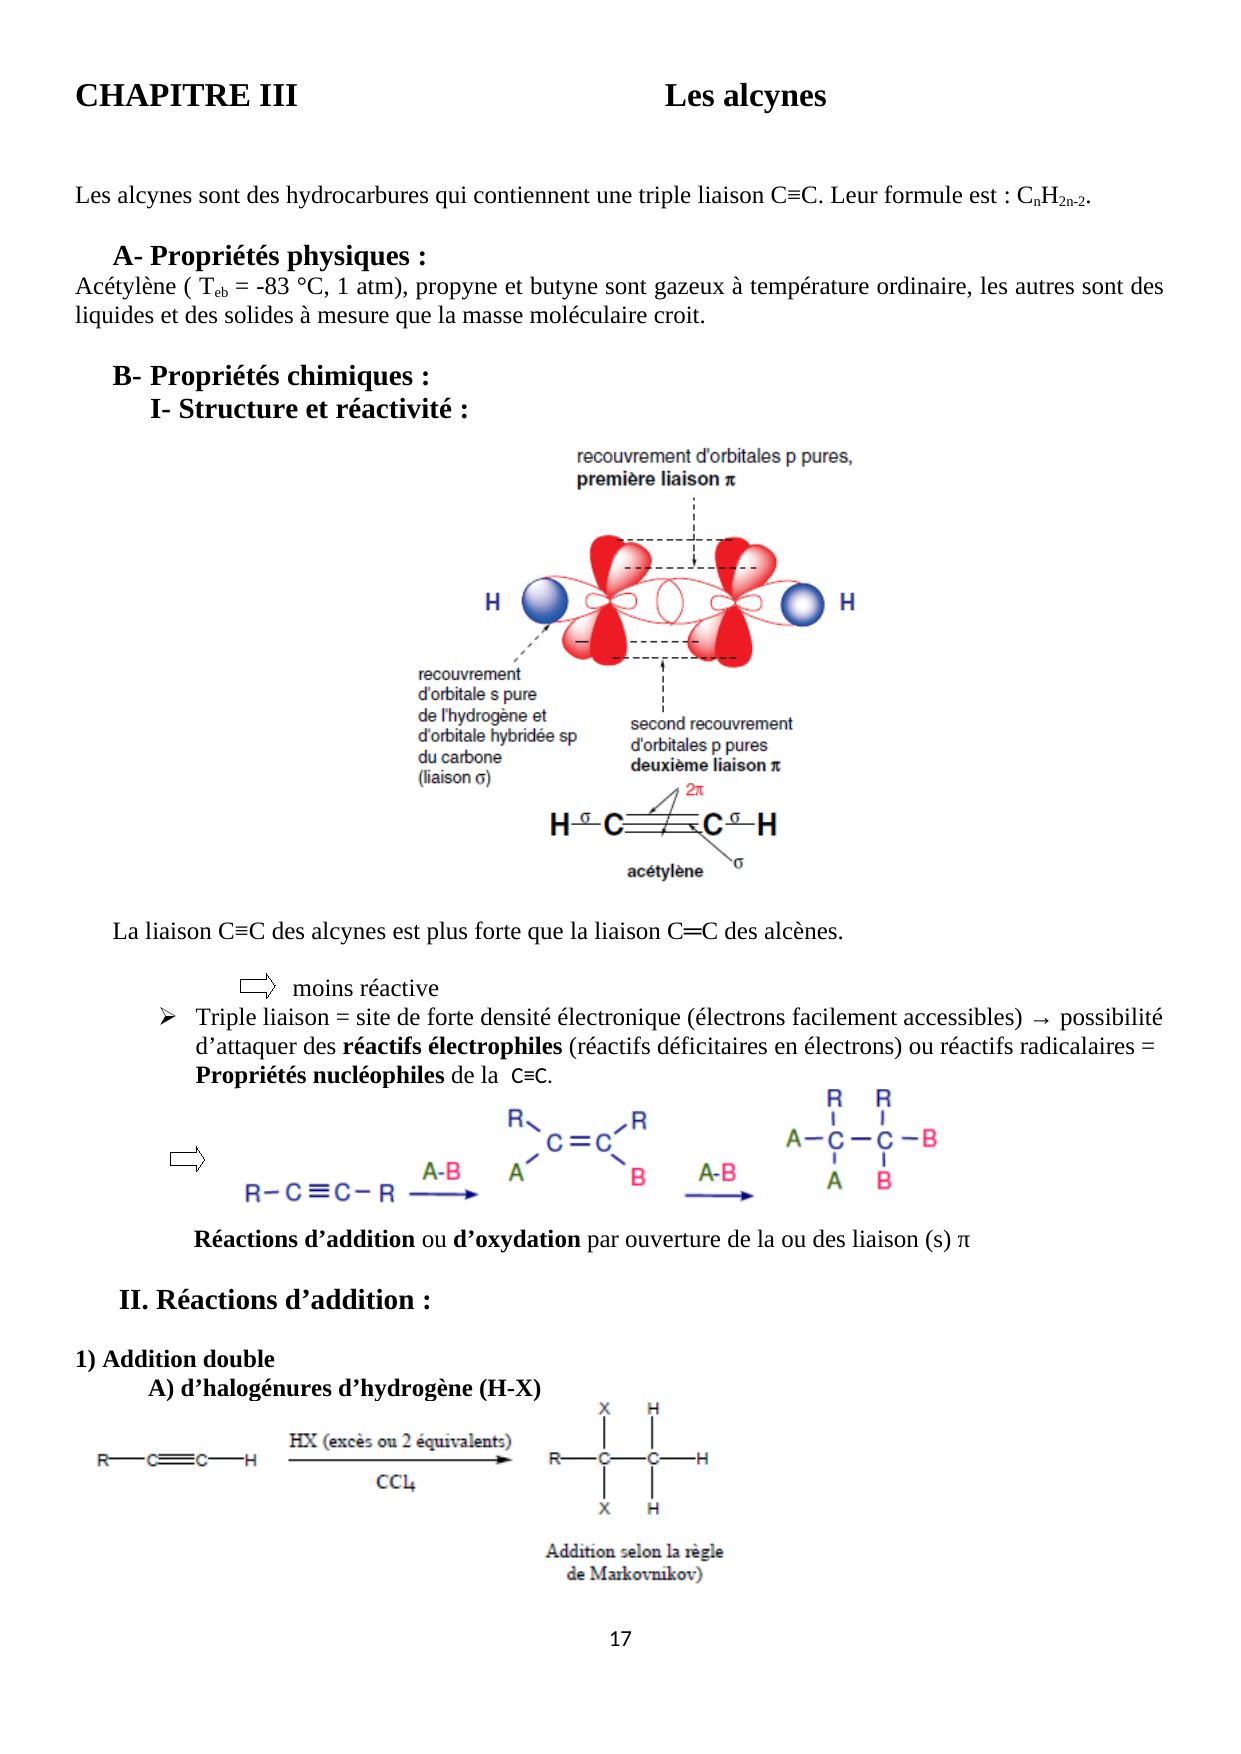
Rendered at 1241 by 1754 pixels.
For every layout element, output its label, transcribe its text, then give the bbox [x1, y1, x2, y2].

text 1) Addition double [75, 1344, 1165, 1373]
text II. Réactions d’addition : [75, 1282, 1165, 1316]
text Les alcynes sont des hydrocarbures qui contiennent une triple liaison C≡C. Leur formule est : CnH2n-2. [75, 180, 1165, 209]
list Triple liaison = site de forte densité électronique (électrons facilement accessibles) → possibilité d’attaquer des réactifs électrophiles (réactifs déficitaires en électrons) ou réactifs radicalaires = Propriétés nucléophiles de la C≡C. [158, 1002, 1165, 1089]
list Propriétés chimiques : [112, 358, 1165, 391]
text Acétylène ( Teb = -83 °C, 1 atm), propyne et butyne sont gazeux à température ordinaire, les autres sont des liquides et des solides à mesure que la masse moléculaire croit. [75, 271, 1165, 329]
text moins réactive [112, 973, 1165, 1002]
text Réactions d’addition ou d’oxydation par ouverture de la ou des liaison (s) π [75, 1224, 1165, 1253]
text I- Structure et réactivité : [150, 391, 1165, 425]
picture [237, 1088, 946, 1225]
text A) d’halogénures d’hydrogène (H-X) [75, 1373, 1165, 1402]
text CHAPITRE III Les alcynes [75, 75, 1165, 113]
picture [408, 424, 869, 888]
list Propriétés physiques : [112, 238, 1165, 271]
text La liaison C≡C des alcynes est plus forte que la liaison C═C des alcènes. [112, 916, 1165, 945]
